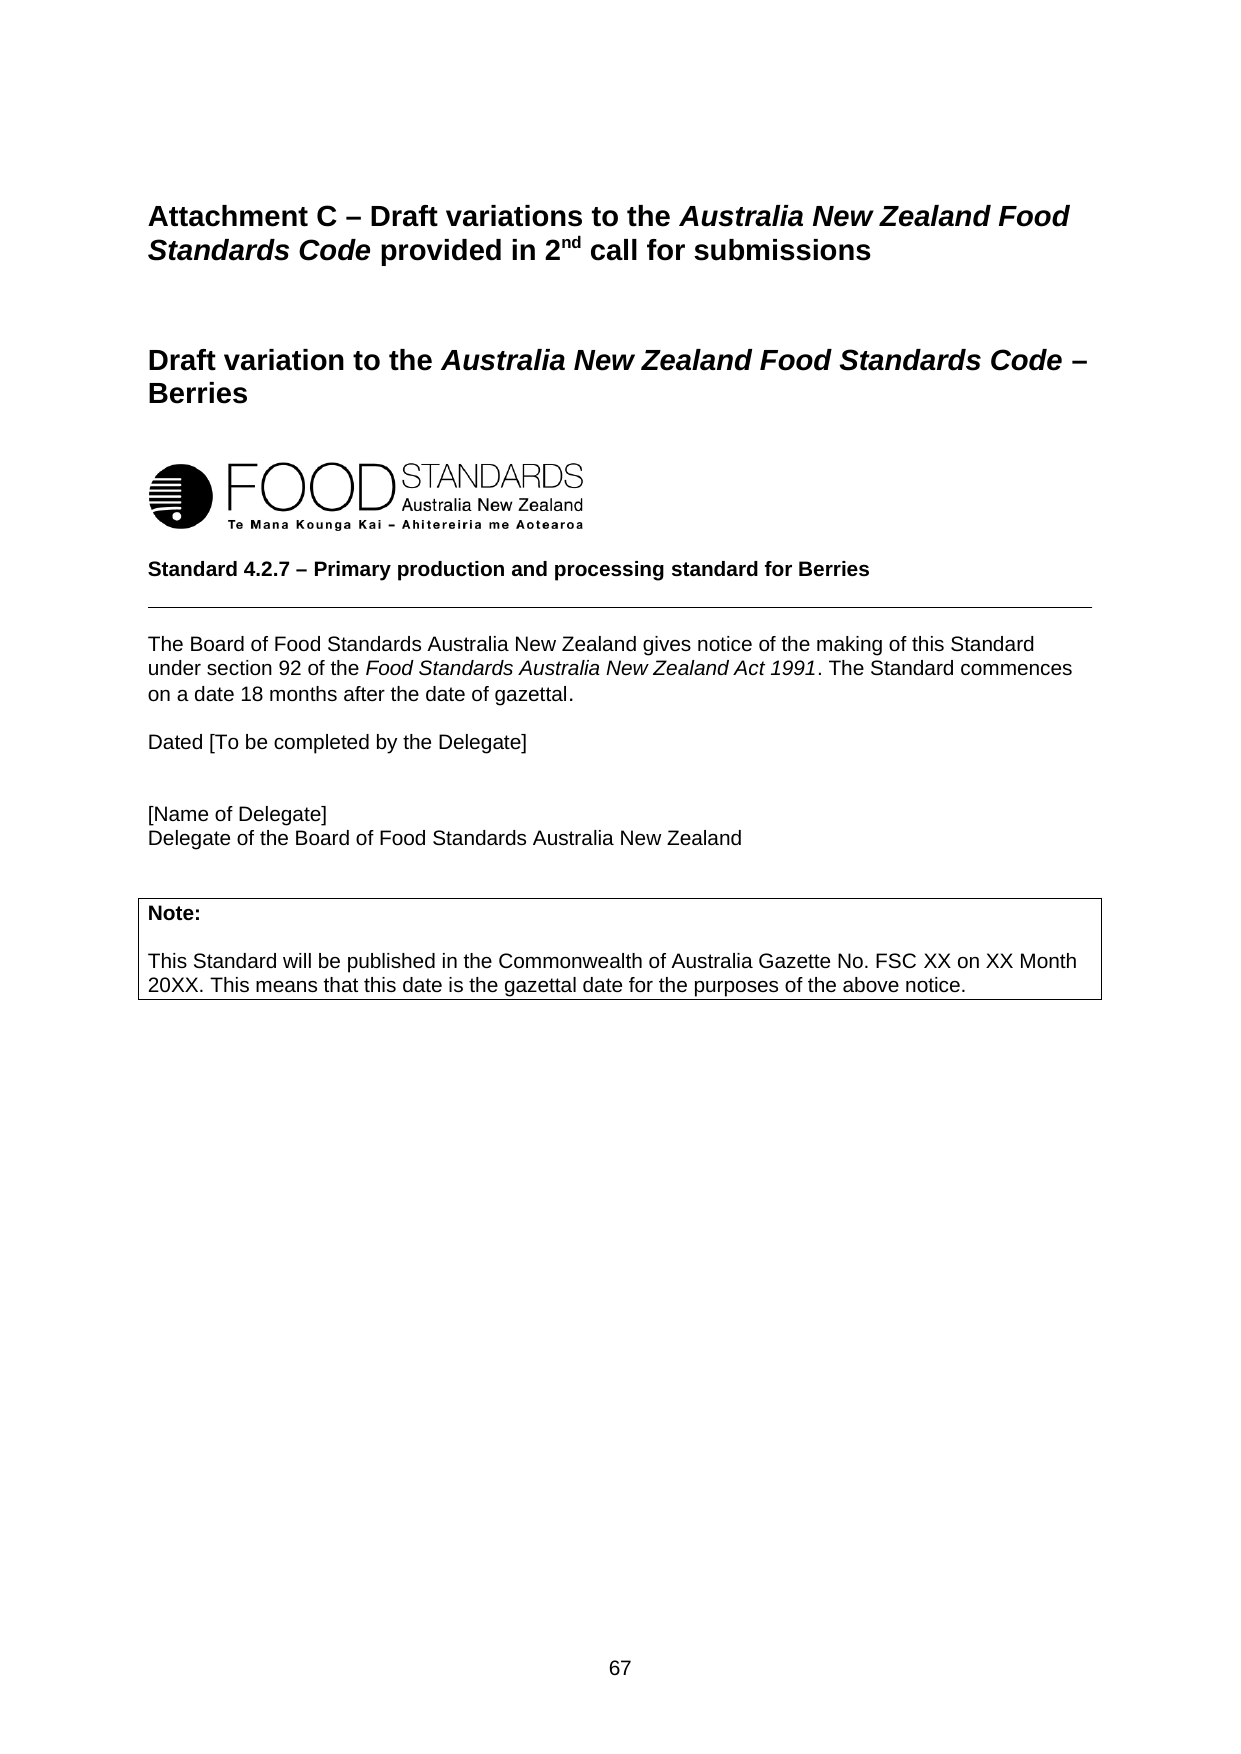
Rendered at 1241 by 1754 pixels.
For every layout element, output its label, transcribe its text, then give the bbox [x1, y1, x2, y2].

text Standard 4.2.7 – Primary production and processing standard for Berries [148, 557, 1092, 581]
subtitle Draft variation to the Australia New Zealand Food Standards Code – Berries [148, 342, 1092, 409]
text Note: [139, 899, 1101, 925]
text This Standard will be published in the Commonwealth of Australia Gazette No. FSC XX on XX Month 20XX. This means that this date is the gazettal date for the purposes of the above notice. [139, 946, 1101, 999]
picture [147, 461, 584, 533]
text [Name of Delegate] [148, 802, 1092, 826]
text Dated [To be completed by the Delegate] [148, 730, 1092, 754]
text Delegate of the Board of Food Standards Australia New Zealand [148, 826, 1092, 850]
text The Board of Food Standards Australia New Zealand gives notice of the making of this Standard under section 92 of the Food Standards Australia New Zealand Act 1991. The Standard commences on a date 18 months after the date of gazettal. [148, 632, 1092, 706]
subtitle Attachment C – Draft variations to the Australia New Zealand Food Standards Code provided in 2nd call for submissions [148, 199, 1092, 266]
